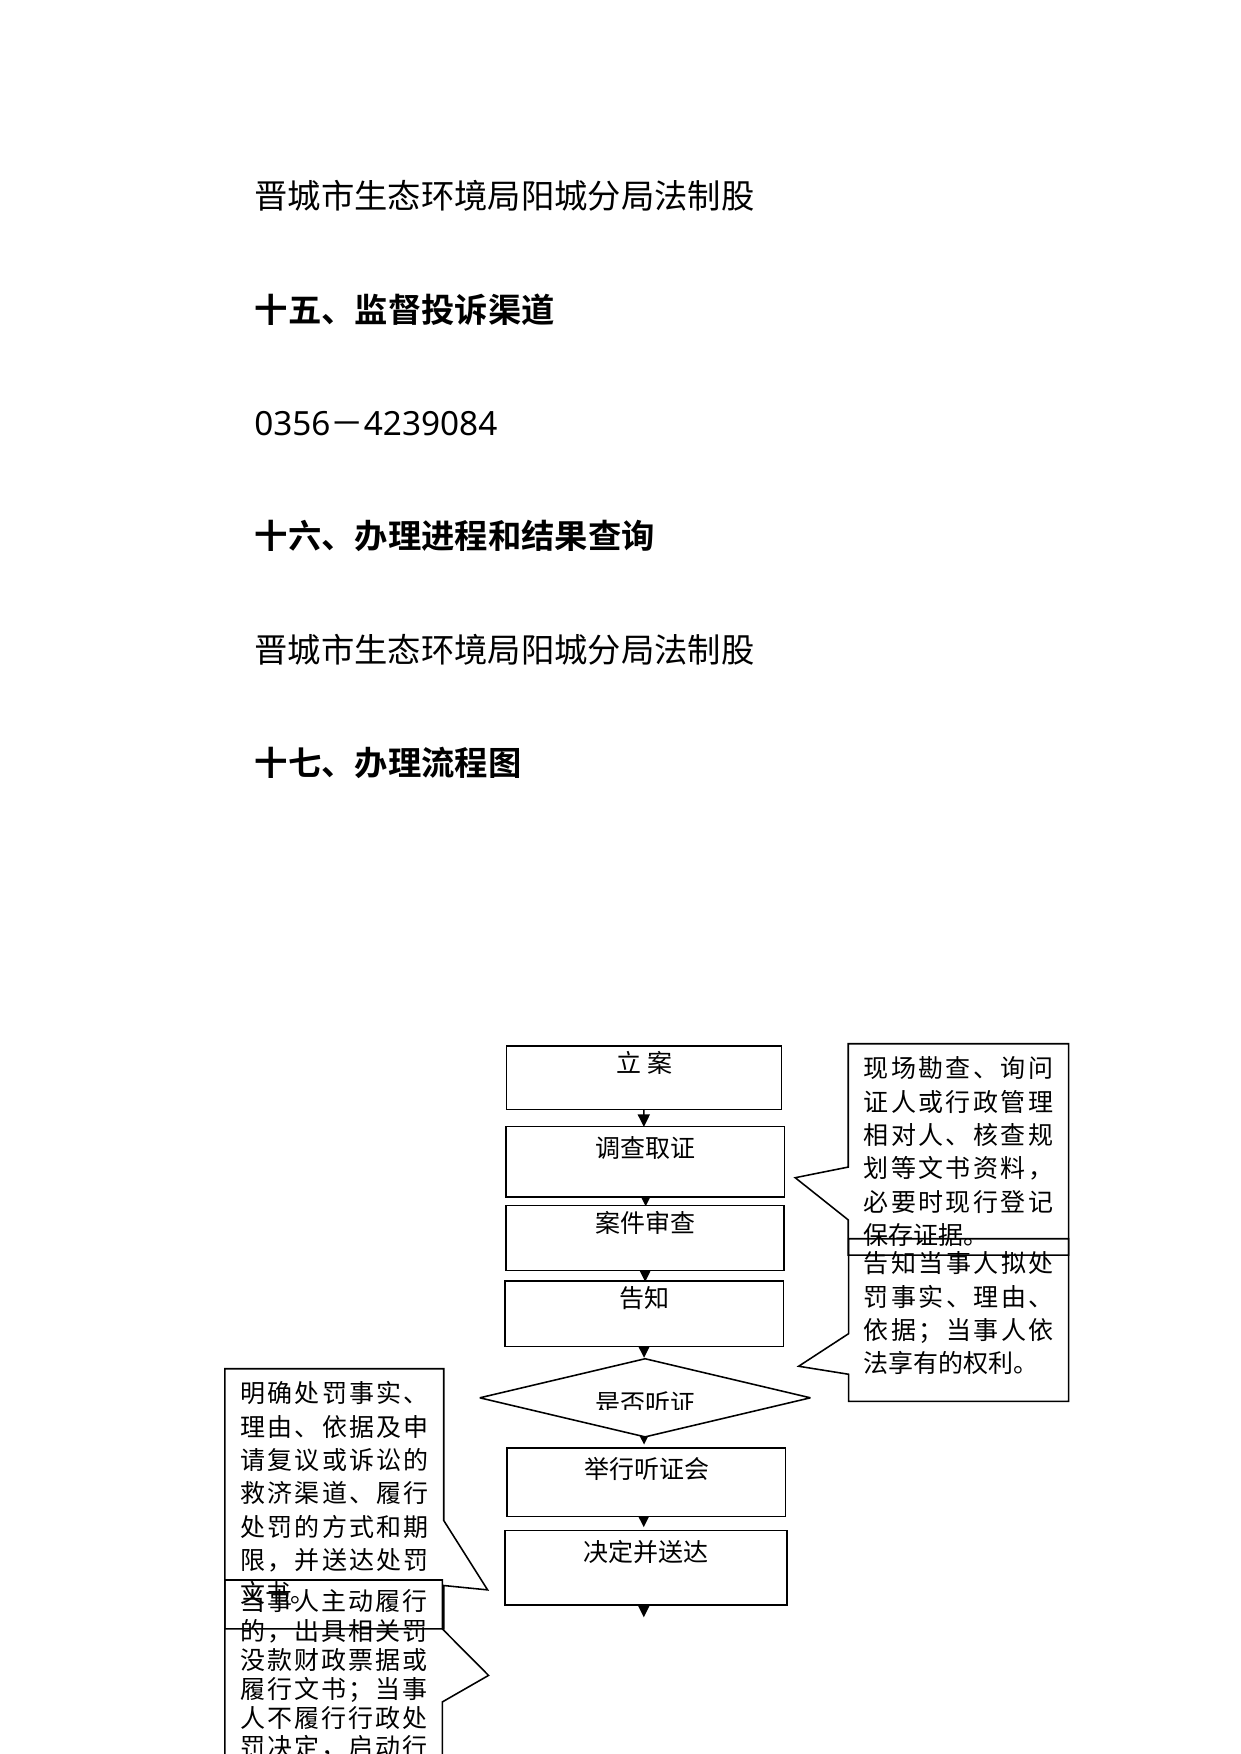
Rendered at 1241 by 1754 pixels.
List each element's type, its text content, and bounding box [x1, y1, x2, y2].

list 十七、办理流程图 [187, 728, 1053, 793]
list 十六、办理进程和结果查询 [187, 502, 1053, 567]
list 十五、监督投诉渠道 [187, 275, 1053, 340]
list 晋城市生态环境局阳城分局法制股 [187, 162, 1053, 227]
list 0356－4239084 [187, 388, 1053, 453]
list 晋城市生态环境局阳城分局法制股 [187, 615, 1053, 680]
